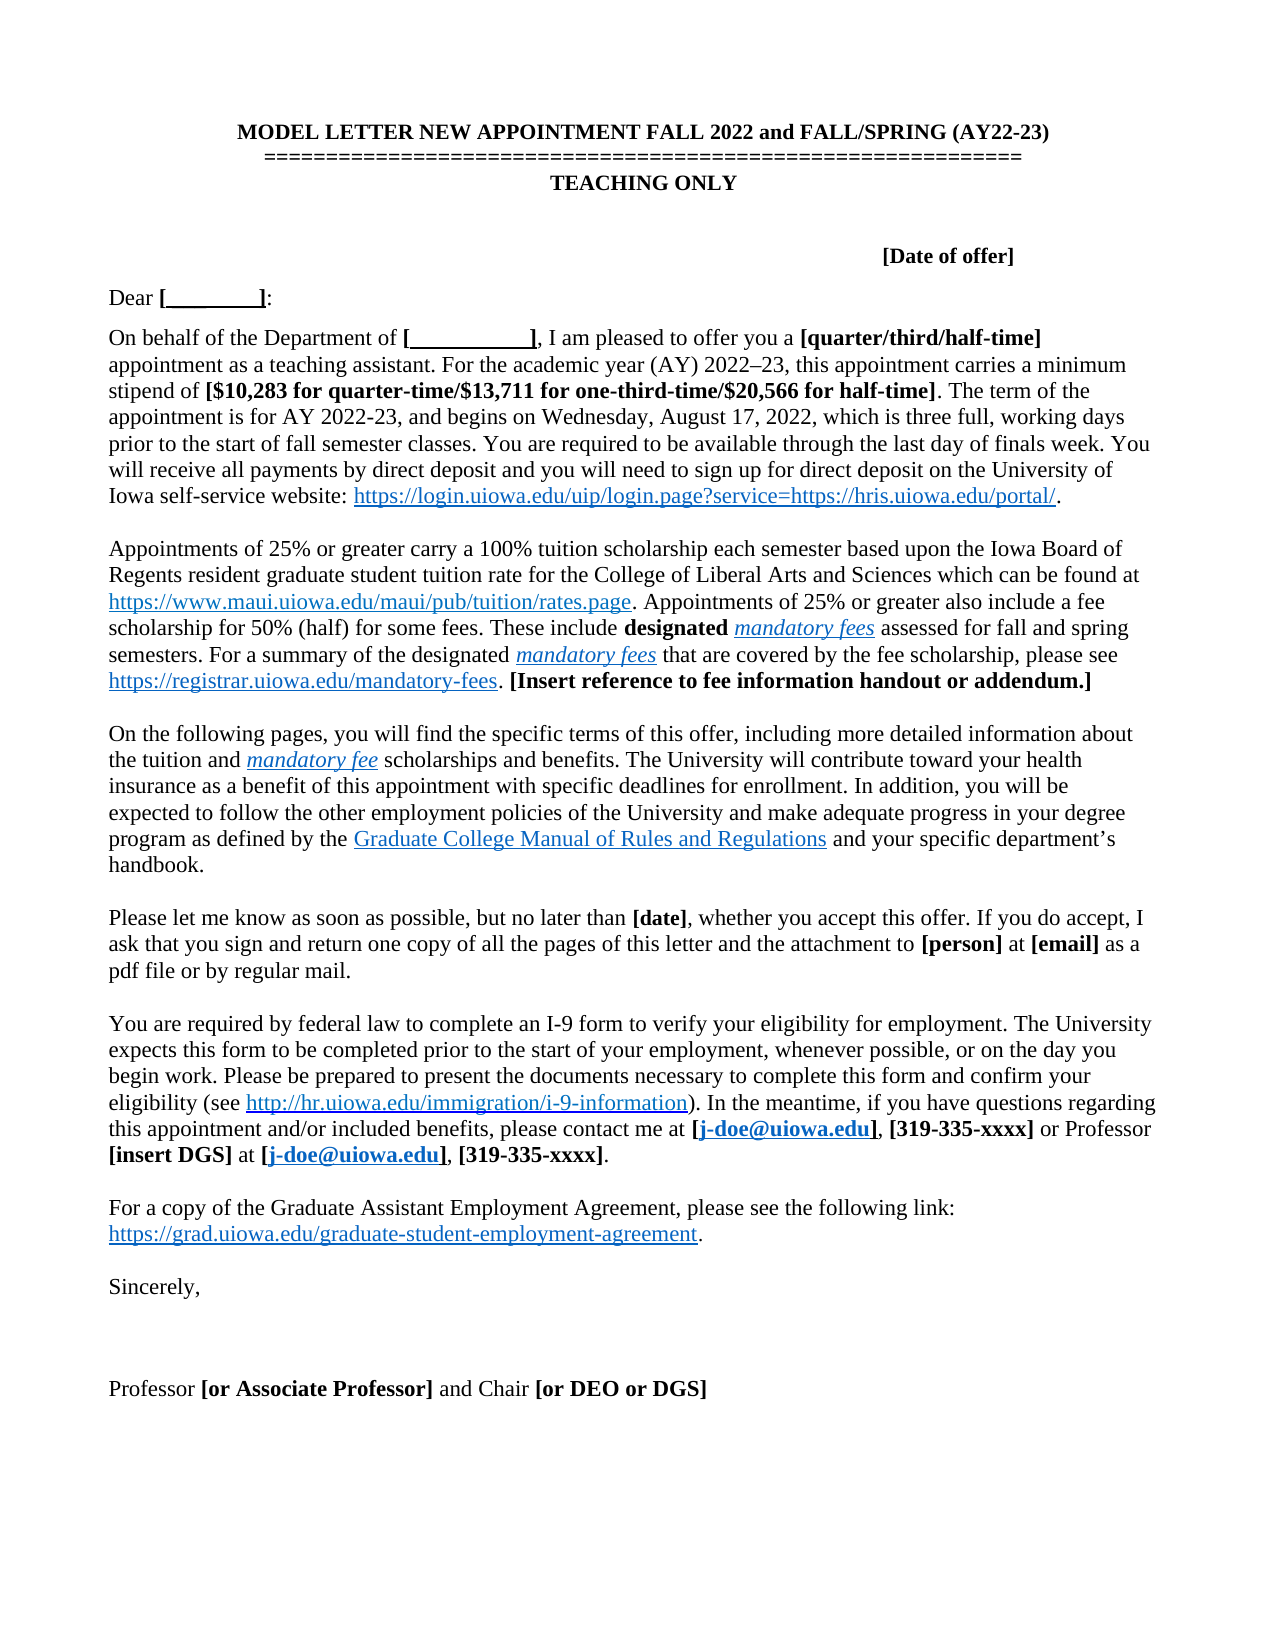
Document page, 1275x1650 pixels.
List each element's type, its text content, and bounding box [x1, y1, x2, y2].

text ============================================================= TEACHING ONLY [235, 144, 1053, 195]
text this appointment and/or included benefits, please contact me at [j-doe@uiowa.edu], [319-335-xxxx] or Professor [insert DGS] at [j-doe@uiowa.edu], [319-335-xxxx]. [108, 1115, 1156, 1168]
text On the following pages, you will find the specific terms of this offer, including more detailed information about the tuition and mandatory fee scholarships and benefits. The University will contribute toward your health insurance as a benefit of this appointment with specific deadlines for enrollment. In addition, you will be expected to follow the other employment policies of the University and make adequate progress in your degree program as defined by the Graduate College Manual of Rules and Regulations and your specific department’s handbook. [108, 720, 1156, 878]
text [Date of offer] [108, 244, 1014, 269]
text Dear [ ___ ]: [108, 284, 1156, 310]
text MODEL LETTER NEW APPOINTMENT FALL 2022 and FALL/SPRING (AY22-23) [235, 119, 1052, 144]
text Sincerely, [108, 1273, 1156, 1299]
text On behalf of the Department of [ ], I am pleased to offer you a [quarter/third/half-time] appointment as a teaching assistant. For the academic year (AY) 2022–23, this appointment carries a minimum stipend of [$10,283 for quarter-time/$13,711 for one-third-time/$20,566 for half-time]. The term of the appointment is for AY 2022-23, and begins on Wednesday, August 17, 2022, which is three full, working days prior to the start of fall semester classes. You are required to be available through the last day of finals week. You will receive all payments by direct deposit and you will need to sign up for direct deposit on the University of Iowa self-service website: https://login.uiowa.edu/uip/login.page?service=https://hris.uiowa.edu/portal/. [108, 324, 1156, 509]
text Appointments of 25% or greater carry a 100% tuition scholarship each semester based upon the Iowa Board of Regents resident graduate student tuition rate for the College of Liberal Arts and Sciences which can be found at https://www.maui.uiowa.edu/maui/pub/tuition/rates.page. Appointments of 25% or greater also include a fee scholarship for 50% (half) for some fees. These include designated mandatory fees assessed for fall and spring semesters. For a summary of the designated mandatory fees that are covered by the fee scholarship, please see https://registrar.uiowa.edu/mandatory-fees. [Insert reference to fee information handout or addendum.] [108, 535, 1156, 693]
text For a copy of the Graduate Assistant Employment Agreement, please see the following link: https://grad.uiowa.edu/graduate-student-employment-agreement. [108, 1194, 1156, 1247]
text Professor [or Associate Professor] and Chair [or DEO or DGS] [108, 1375, 1156, 1401]
text Please let me know as soon as possible, but no later than [date], whether you accept this offer. If you do accept, I ask that you sign and return one copy of all the pages of this letter and the attachment to [person] at [email] as a pdf file or by regular mail. [108, 904, 1156, 983]
text You are required by federal law to complete an I-9 form to verify your eligibility for employment. The University expects this form to be completed prior to the start of your employment, whenever possible, or on the day you begin work. Please be prepared to present the documents necessary to complete this form and confirm your eligibility (see http://hr.uiowa.edu/immigration/i-9-information). In the meantime, if you have questions regarding [108, 1009, 1156, 1115]
